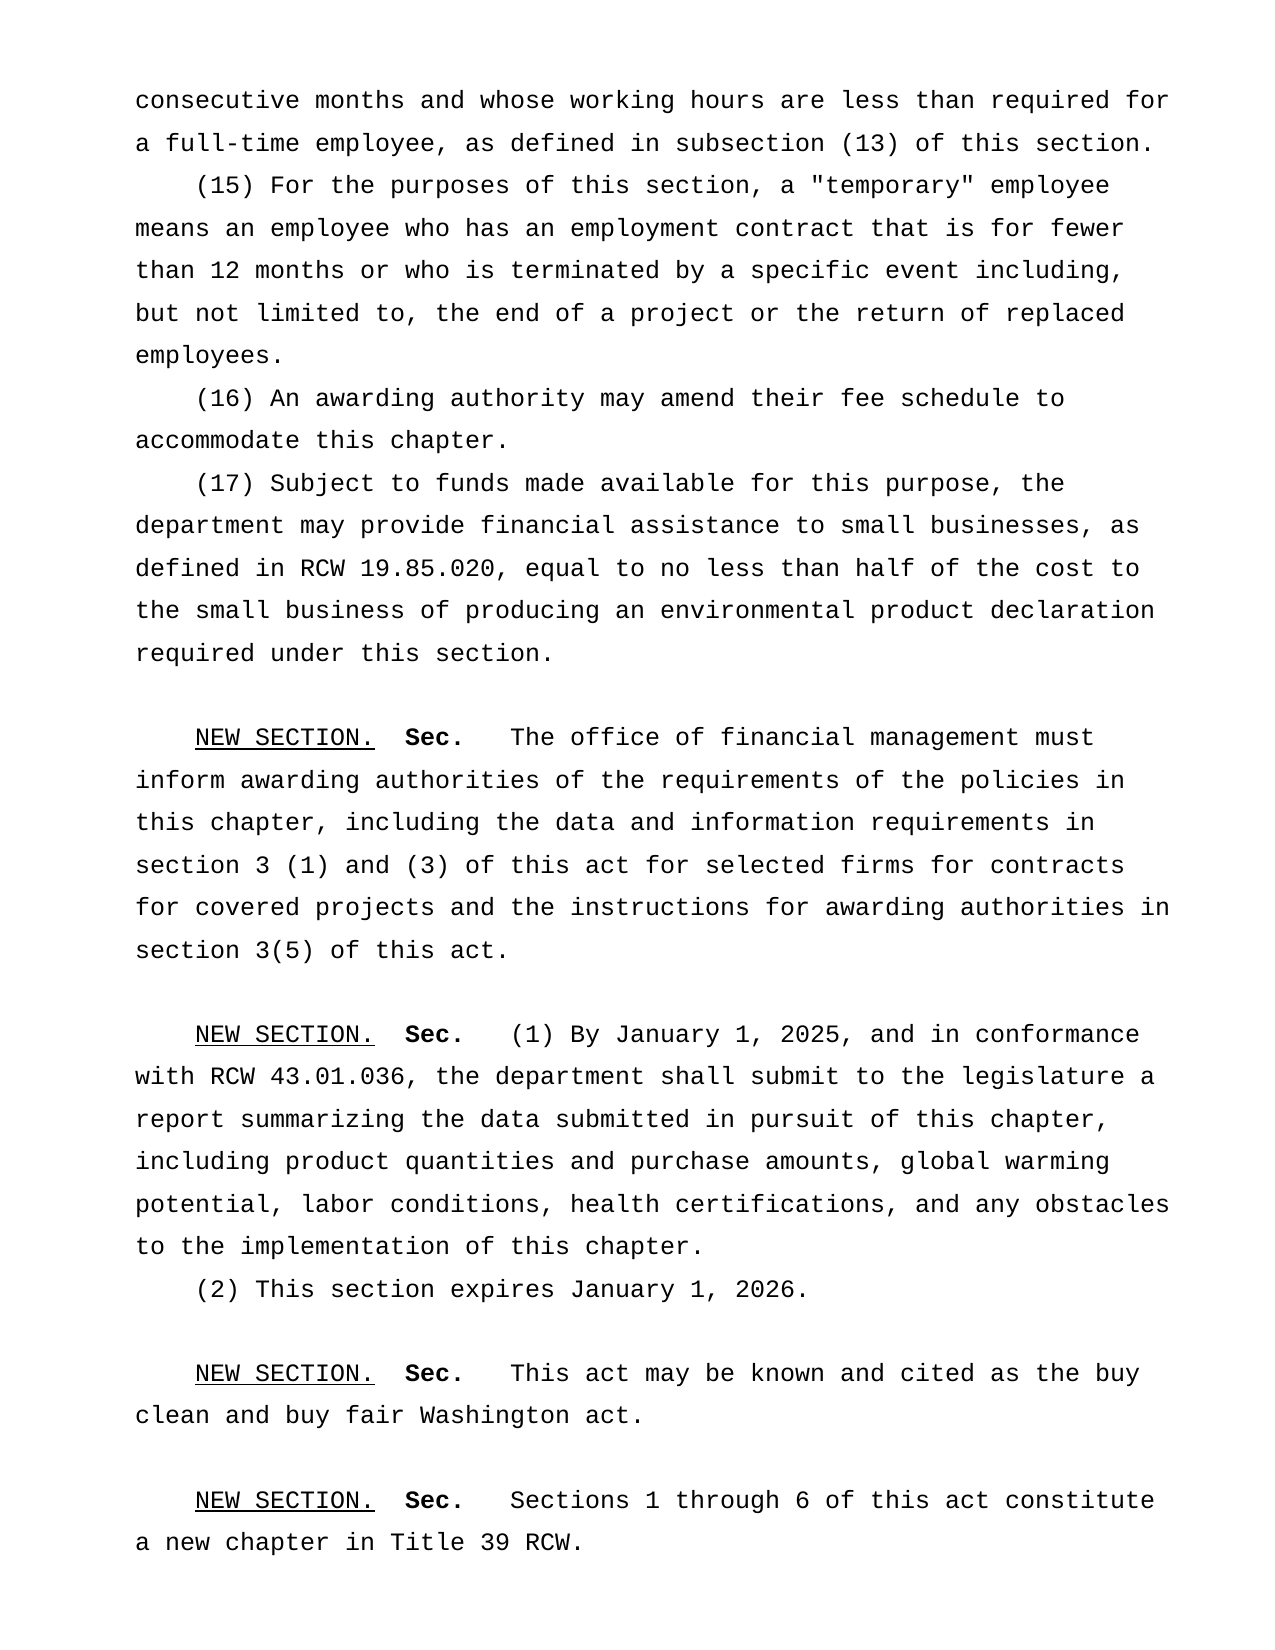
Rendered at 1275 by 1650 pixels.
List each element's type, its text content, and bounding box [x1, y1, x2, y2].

text (16) An awarding authority may amend their fee schedule to accommodate this chapter. [135, 372, 1170, 457]
text NEW SECTION. Sec. The office of financial management must inform awarding authorities of the requirements of the policies in this chapter, including the data and information requirements in section 3 (1) and (3) of this act for selected firms for contracts for covered projects and the instructions for awarding authorities in section 3(5) of this act. [135, 712, 1170, 967]
text NEW SECTION. Sec. (1) By January 1, 2025, and in conformance with RCW 43.01.036, the department shall submit to the legislature a report summarizing the data submitted in pursuit of this chapter, including product quantities and purchase amounts, global warming potential, labor conditions, health certifications, and any obstacles to the implementation of this chapter. [135, 1008, 1170, 1263]
text NEW SECTION. Sec. Sections 1 through 6 of this act constitute a new chapter in Title 39 RCW. [135, 1474, 1170, 1559]
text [135, 75, 1170, 160]
text (17) Subject to funds made available for this purpose, the department may provide financial assistance to small businesses, as defined in RCW 19.85.020, equal to no less than half of the cost to the small business of producing an environmental product declaration required under this section. [135, 457, 1170, 670]
text (15) For the purposes of this section, a "temporary" employee means an employee who has an employment contract that is for fewer than 12 months or who is terminated by a specific event including, but not limited to, the end of a project or the return of replaced employees. [135, 160, 1170, 372]
text NEW SECTION. Sec. This act may be known and cited as the buy clean and buy fair Washington act. [135, 1347, 1170, 1432]
text (2) This section expires January 1, 2026. [135, 1263, 1170, 1306]
